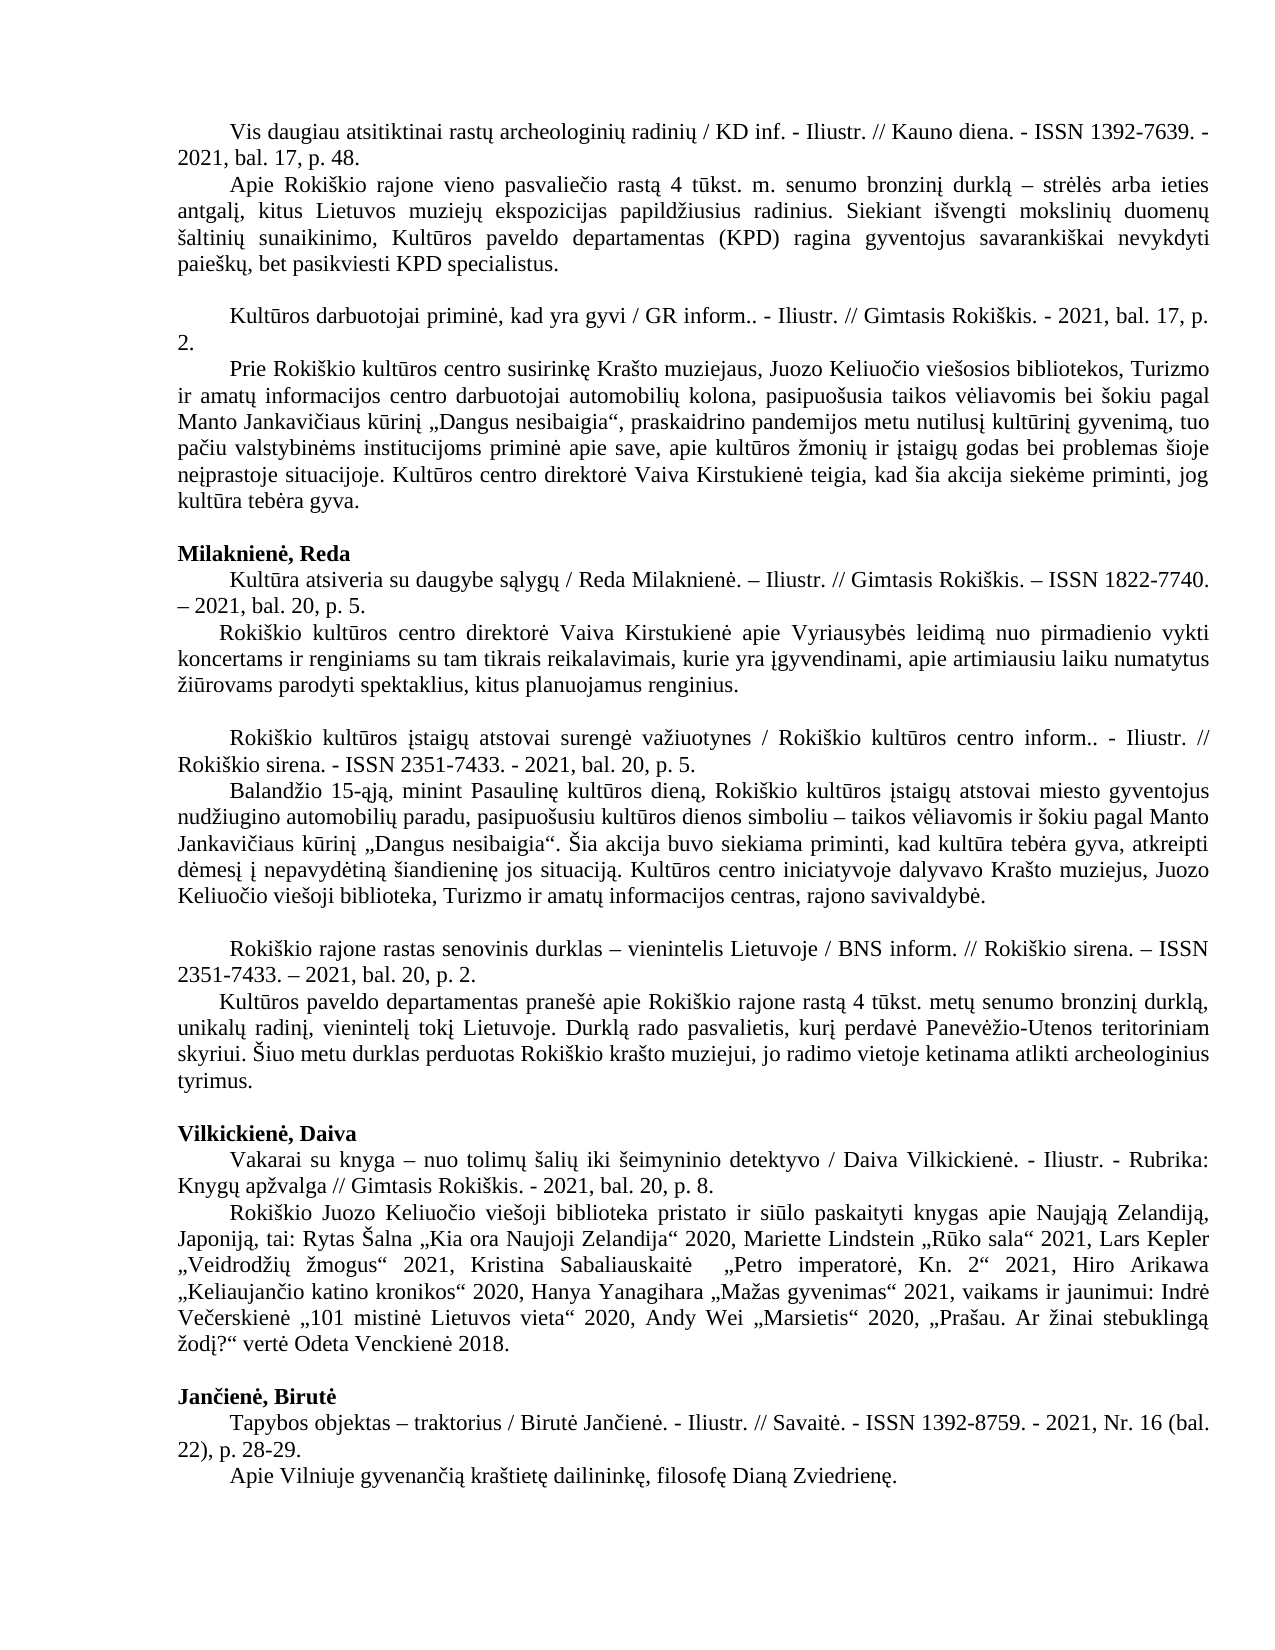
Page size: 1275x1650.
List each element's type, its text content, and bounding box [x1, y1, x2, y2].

text Prie Rokiškio kultūros centro susirinkę Krašto muziejaus, Juozo Keliuočio viešosios bibliotekos, Turizmo ir amatų informacijos centro darbuotojai automobilių kolona, pasipuošusia taikos vėliavomis bei šokiu pagal Manto Jankavičiaus kūrinį „Dangus nesibaigia“, praskaidrino pandemijos metu nutilusį kultūrinį gyvenimą, tuo pačiu valstybinėms institucijoms priminė apie save, apie kultūros žmonių ir įstaigų godas bei problemas šioje neįprastoje situacijoje. Kultūros centro direktorė Vaiva Kirstukienė teigia, kad šia akcija siekėme priminti, jog kultūra tebėra gyva. [177, 355, 1211, 513]
text Kultūros darbuotojai priminė, kad yra gyvi / GR inform.. - Iliustr. // Gimtasis Rokiškis. - 2021, bal. 17, p. 2. [177, 303, 1211, 355]
text Tapybos objektas – traktorius / Birutė Jančienė. - Iliustr. // Savaitė. - ISSN 1392-8759. - 2021, Nr. 16 (bal. 22), p. 28-29. [177, 1409, 1211, 1462]
text Rokiškio kultūros centro direktorė Vaiva Kirstukienė apie Vyriausybės leidimą nuo pirmadienio vykti koncertams ir renginiams su tam tikrais reikalavimais, kurie yra įgyvendinami, apie artimiausiu laiku numatytus žiūrovams parodyti spektaklius, kitus planuojamus renginius. [177, 619, 1211, 698]
text Balandžio 15-ąją, minint Pasaulinę kultūros dieną, Rokiškio kultūros įstaigų atstovai miesto gyventojus nudžiugino automobilių paradu, pasipuošusiu kultūros dienos simboliu – taikos vėliavomis ir šokiu pagal Manto Jankavičiaus kūrinį „Dangus nesibaigia“. Šia akcija buvo siekiama priminti, kad kultūra tebėra gyva, atkreipti dėmesį į nepavydėtiną šiandieninę jos situaciją. Kultūros centro iniciatyvoje dalyvavo Krašto muziejus, Juozo Keliuočio viešoji biblioteka, Turizmo ir amatų informacijos centras, rajono savivaldybė. [177, 777, 1211, 909]
text Rokiškio Juozo Keliuočio viešoji biblioteka pristato ir siūlo paskaityti knygas apie Naująją Zelandiją, Japoniją, tai: Rytas Šalna „Kia ora Naujoji Zelandija“ 2020, Mariette Lindstein „Rūko sala“ 2021, Lars Kepler „Veidrodžių žmogus“ 2021, Kristina Sabaliauskaitė „Petro imperatorė, Kn. 2“ 2021, Hiro Arikawa „Keliaujančio katino kronikos“ 2020, Hanya Yanagihara „Mažas gyvenimas“ 2021, vaikams ir jaunimui: Indrė Večerskienė „101 mistinė Lietuvos vieta“ 2020, Andy Wei „Marsietis“ 2020, „Prašau. Ar žinai stebuklingą žodį?“ vertė Odeta Venckienė 2018. [177, 1199, 1211, 1357]
text Milaknienė, Reda [177, 540, 1211, 566]
text Kultūros paveldo departamentas pranešė apie Rokiškio rajone rastą 4 tūkst. metų senumo bronzinį durklą, unikalų radinį, vienintelį tokį Lietuvoje. Durklą rado pasvalietis, kurį perdavė Panevėžio-Utenos teritoriniam skyriui. Šiuo metu durklas perduotas Rokiškio krašto muziejui, jo radimo vietoje ketinama atlikti archeologinius tyrimus. [177, 988, 1211, 1093]
text Kultūra atsiveria su daugybe sąlygų / Reda Milaknienė. – Iliustr. // Gimtasis Rokiškis. – ISSN 1822-7740. – 2021, bal. 20, p. 5. [177, 566, 1211, 619]
text Vilkickienė, Daiva [177, 1119, 1211, 1146]
text Apie Vilniuje gyvenančią kraštietę dailininkę, filosofę Dianą Zviedrienę. [177, 1462, 1211, 1488]
text Apie Rokiškio rajone vieno pasvaliečio rastą 4 tūkst. m. senumo bronzinį durklą – strėlės arba ieties antgalį, kitus Lietuvos muziejų ekspozicijas papildžiusius radinius. Siekiant išvengti mokslinių duomenų šaltinių sunaikinimo, Kultūros paveldo departamentas (KPD) ragina gyventojus savarankiškai nevykdyti paieškų, bet pasikviesti KPD specialistus. [177, 171, 1211, 276]
text Vakarai su knyga – nuo tolimų šalių iki šeimyninio detektyvo / Daiva Vilkickienė. - Iliustr. - Rubrika: Knygų apžvalga // Gimtasis Rokiškis. - 2021, bal. 20, p. 8. [177, 1146, 1211, 1199]
text Jančienė, Birutė [177, 1383, 1211, 1409]
text Rokiškio rajone rastas senovinis durklas – vienintelis Lietuvoje / BNS inform. // Rokiškio sirena. – ISSN 2351-7433. – 2021, bal. 20, p. 2. [177, 935, 1211, 988]
text Vis daugiau atsitiktinai rastų archeologinių radinių / KD inf. - Iliustr. // Kauno diena. - ISSN 1392-7639. - 2021, bal. 17, p. 48. [177, 118, 1211, 171]
text Rokiškio kultūros įstaigų atstovai surengė važiuotynes / Rokiškio kultūros centro inform.. - Iliustr. // Rokiškio sirena. - ISSN 2351-7433. - 2021, bal. 20, p. 5. [177, 724, 1211, 777]
